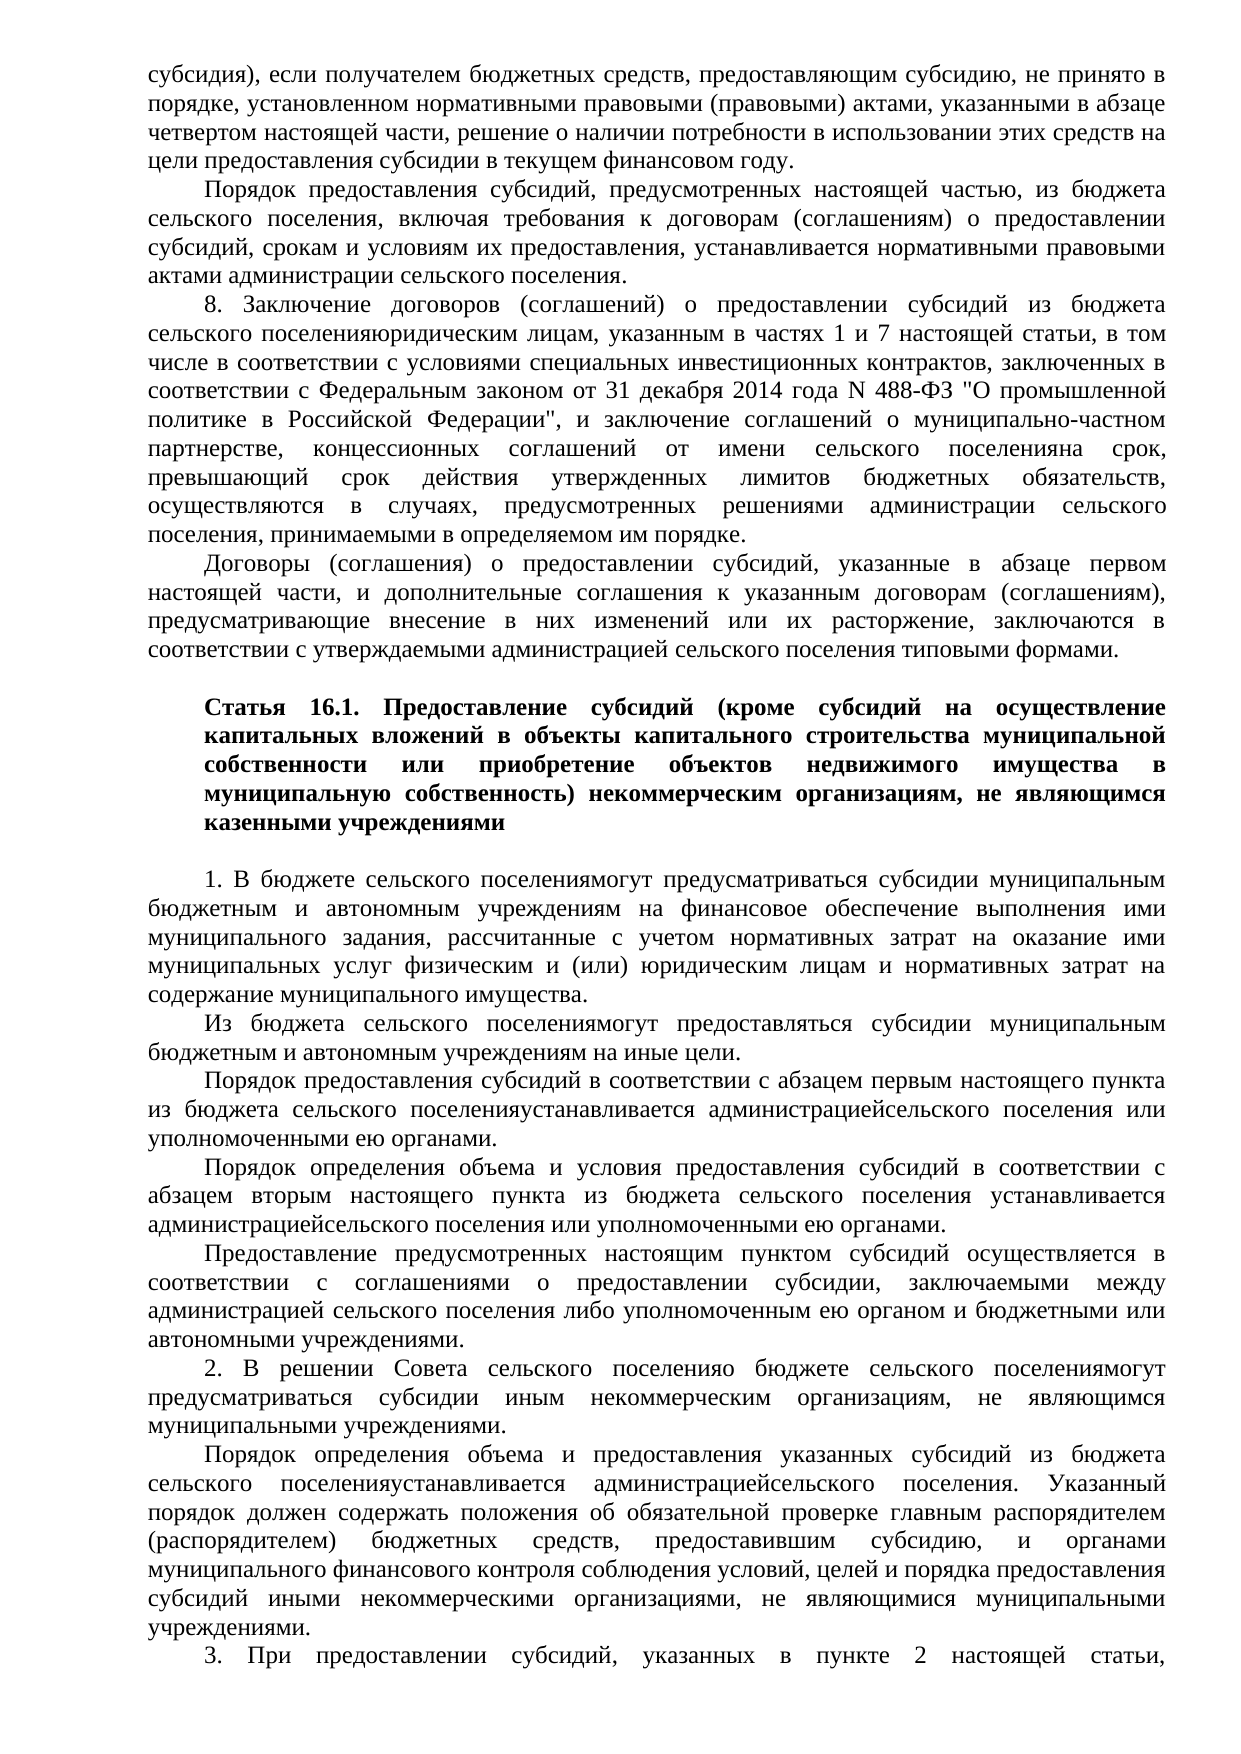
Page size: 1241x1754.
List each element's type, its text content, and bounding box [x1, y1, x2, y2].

text Договоры (соглашения) о предоставлении субсидий, указанные в абзаце первом настоящей части, и дополнительные соглашения к указанным договорам (соглашениям), предусматривающие внесение в них изменений или их расторжение, заключаются в соответствии с утверждаемыми администрацией сельского поселения типовыми формами. [148, 548, 1167, 663]
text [148, 1640, 1167, 1669]
text Порядок определения объема и предоставления указанных субсидий из бюджета сельского поселенияустанавливается администрациейсельского поселения. Указанный порядок должен содержать положения об обязательной проверке главным распорядителем (распорядителем) бюджетных средств, предоставившим субсидию, и органами муниципального финансового контроля соблюдения условий, целей и порядка предоставления субсидий иными некоммерческими организациями, не являющимися муниципальными учреждениями. [148, 1439, 1167, 1640]
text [148, 59, 1167, 174]
text Порядок предоставления субсидий в соответствии с абзацем первым настоящего пункта из бюджета сельского поселенияустанавливается администрациейсельского поселения или уполномоченными ею органами. [148, 1065, 1167, 1152]
text 1. В бюджете сельского поселениямогут предусматриваться субсидии муниципальным бюджетным и автономным учреждениям на финансовое обеспечение выполнения ими муниципального задания, рассчитанные с учетом нормативных затрат на оказание ими муниципальных услуг физическим и (или) юридическим лицам и нормативных затрат на содержание муниципального имущества. [148, 864, 1167, 1008]
text Порядок определения объема и условия предоставления субсидий в соответствии с абзацем вторым настоящего пункта из бюджета сельского поселения устанавливается администрациейсельского поселения или уполномоченными ею органами. [148, 1152, 1167, 1238]
text Статья 16.1. Предоставление субсидий (кроме субсидий на осуществление капитальных вложений в объекты капитального строительства муниципальной собственности или приобретение объектов недвижимого имущества в муниципальную собственность) некоммерческим организациям, не являющимся казенными учреждениями [204, 692, 1167, 835]
text 8. Заключение договоров (соглашений) о предоставлении субсидий из бюджета сельского поселенияюридическим лицам, указанным в частях 1 и 7 настоящей статьи, в том числе в соответствии с условиями специальных инвестиционных контрактов, заключенных в соответствии с Федеральным законом от 31 декабря 2014 года N 488-ФЗ "О промышленной политике в Российской Федерации", и заключение соглашений о муниципально-частном партнерстве, концессионных соглашений от имени сельского поселенияна срок, превышающий срок действия утвержденных лимитов бюджетных обязательств, осуществляются в случаях, предусмотренных решениями администрации сельского поселения, принимаемыми в определяемом им порядке. [148, 289, 1167, 548]
text Порядок предоставления субсидий, предусмотренных настоящей частью, из бюджета сельского поселения, включая требования к договорам (соглашениям) о предоставлении субсидий, срокам и условиям их предоставления, устанавливается нормативными правовыми актами администрации сельского поселения. [148, 174, 1167, 289]
text 2. В решении Совета сельского поселенияо бюджете сельского поселениямогут предусматриваться субсидии иным некоммерческим организациям, не являющимся муниципальными учреждениями. [148, 1353, 1167, 1439]
text Предоставление предусмотренных настоящим пунктом субсидий осуществляется в соответствии с соглашениями о предоставлении субсидии, заключаемыми между администрацией сельского поселения либо уполномоченным ею органом и бюджетными или автономными учреждениями. [148, 1238, 1167, 1353]
text Из бюджета сельского поселениямогут предоставляться субсидии муниципальным бюджетным и автономным учреждениям на иные цели. [148, 1008, 1167, 1065]
